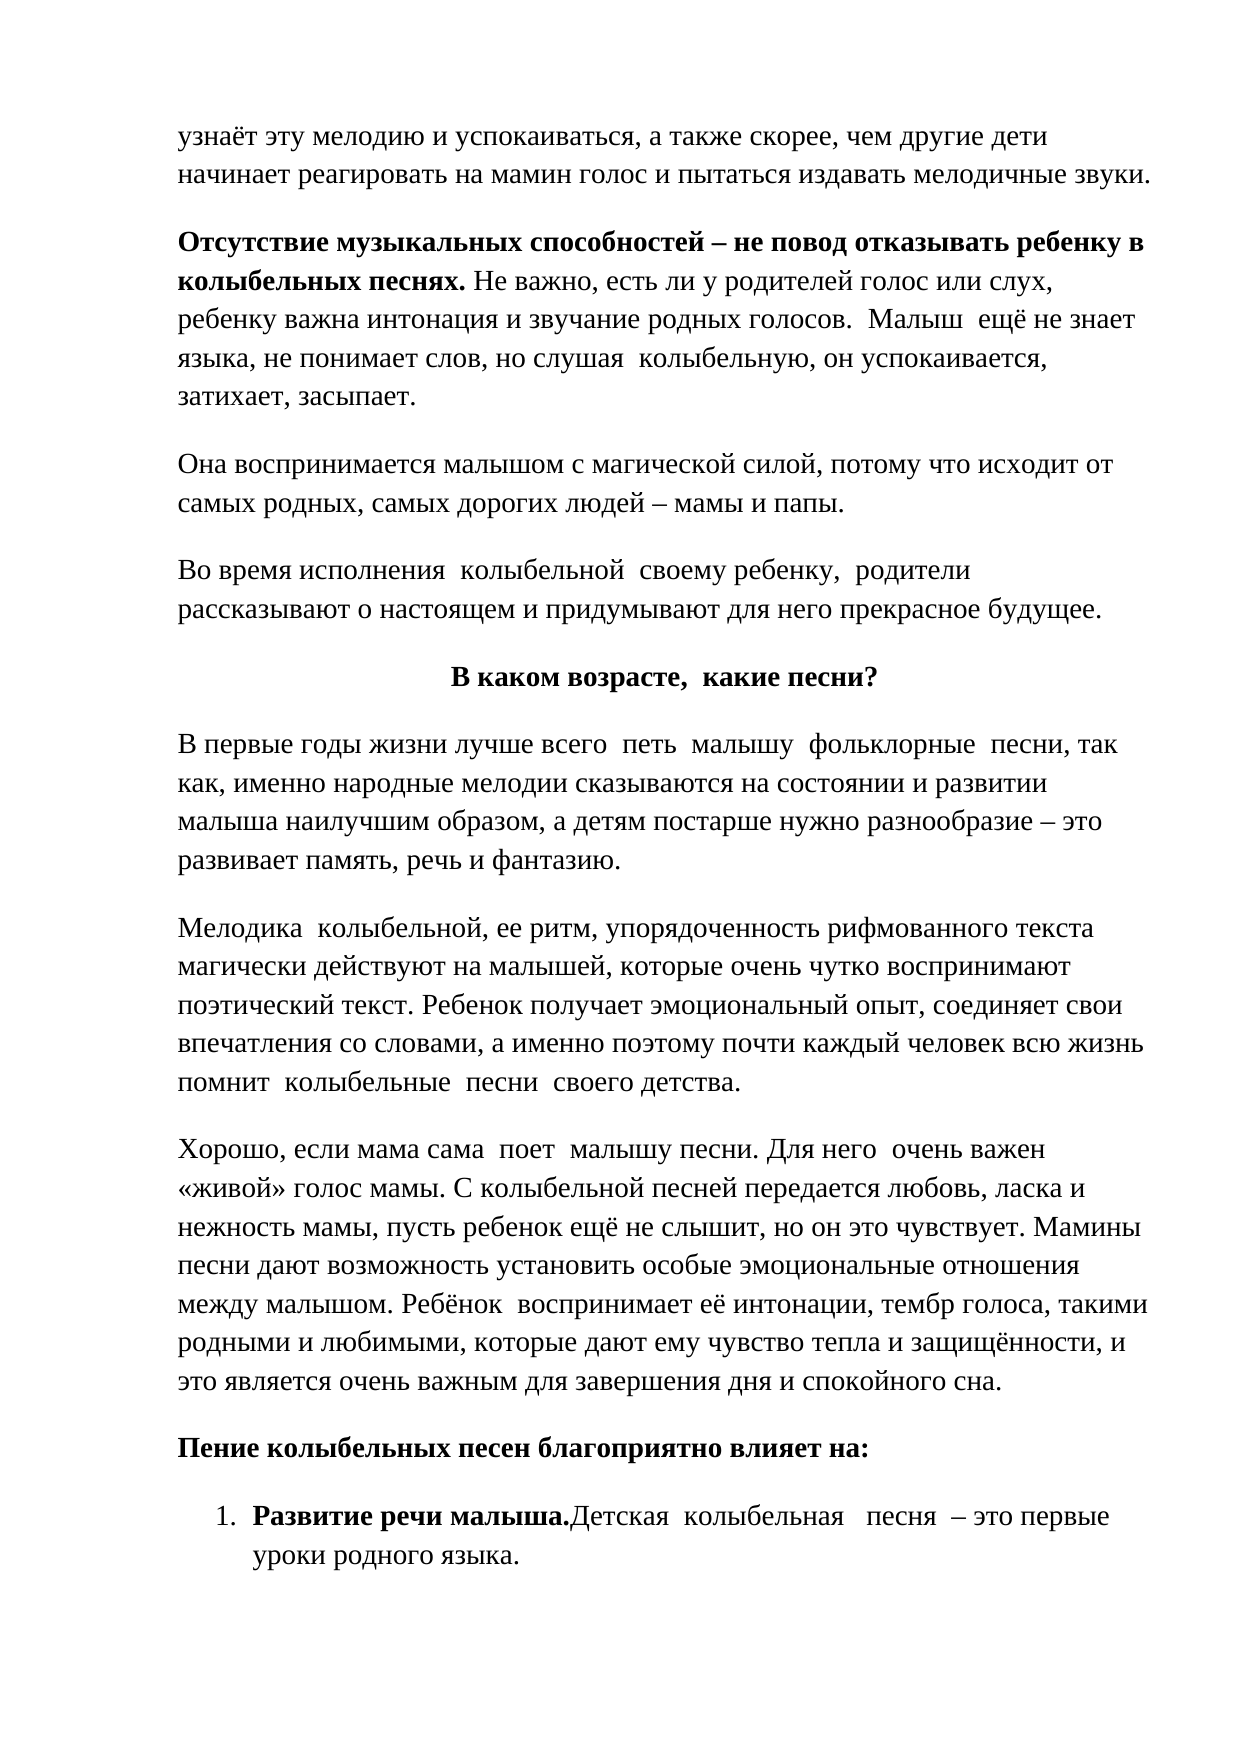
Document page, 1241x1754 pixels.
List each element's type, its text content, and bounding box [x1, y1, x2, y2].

list Развитие речи малыша.Детская колыбельная песня – это первые уроки родного языка. [215, 1498, 1152, 1570]
text Мелодика колыбельной, ее ритм, упорядоченность рифмованного текста магически действуют на малышей, которые очень чутко воспринимают поэтический текст. Ребенок получает эмоциональный опыт, соединяет свои впечатления со словами, а именно поэтому почти каждый человек всю жизнь помнит колыбельные песни своего детства. [177, 910, 1152, 1097]
text В каком возрасте, какие песни? [177, 659, 1152, 692]
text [177, 118, 1152, 190]
text Отсутствие музыкальных способностей – не повод отказывать ребенку в колыбельных песнях. Не важно, есть ли у родителей голос или слух, ребенку важна интонация и звучание родных голосов. Малыш ещё не знает языка, не понимает слов, но слушая колыбельную, он успокаивается, затихает, засыпает. [177, 224, 1152, 412]
text Пение колыбельных песен благоприятно влияет на: [177, 1431, 1152, 1464]
text Хорошо, если мама сама поет малышу песни. Для него очень важен «живой» голос мамы. С колыбельной песней передается любовь, ласка и нежность мамы, пусть ребенок ещё не слышит, но он это чувствует. Мамины песни дают возможность установить особые эмоциональные отношения между малышом. Ребёнок воспринимает её интонации, тембр голоса, такими родными и любимыми, которые дают ему чувство тепла и защищённости, и это является очень важным для завершения дня и спокойного сна. [177, 1132, 1152, 1396]
text Она воспринимается малышом с магической силой, потому что исходит от самых родных, самых дорогих людей – мамы и папы. [177, 446, 1152, 518]
text Во время исполнения колыбельной своему ребенку, родители рассказывают о настоящем и придумывают для него прекрасное будущее. [177, 552, 1152, 624]
text В первые годы жизни лучше всего петь малышу фольклорные песни, так как, именно народные мелодии сказываются на состоянии и развитии малыша наилучшим образом, а детям постарше нужно разнообразие – это развивает память, речь и фантазию. [177, 726, 1152, 876]
